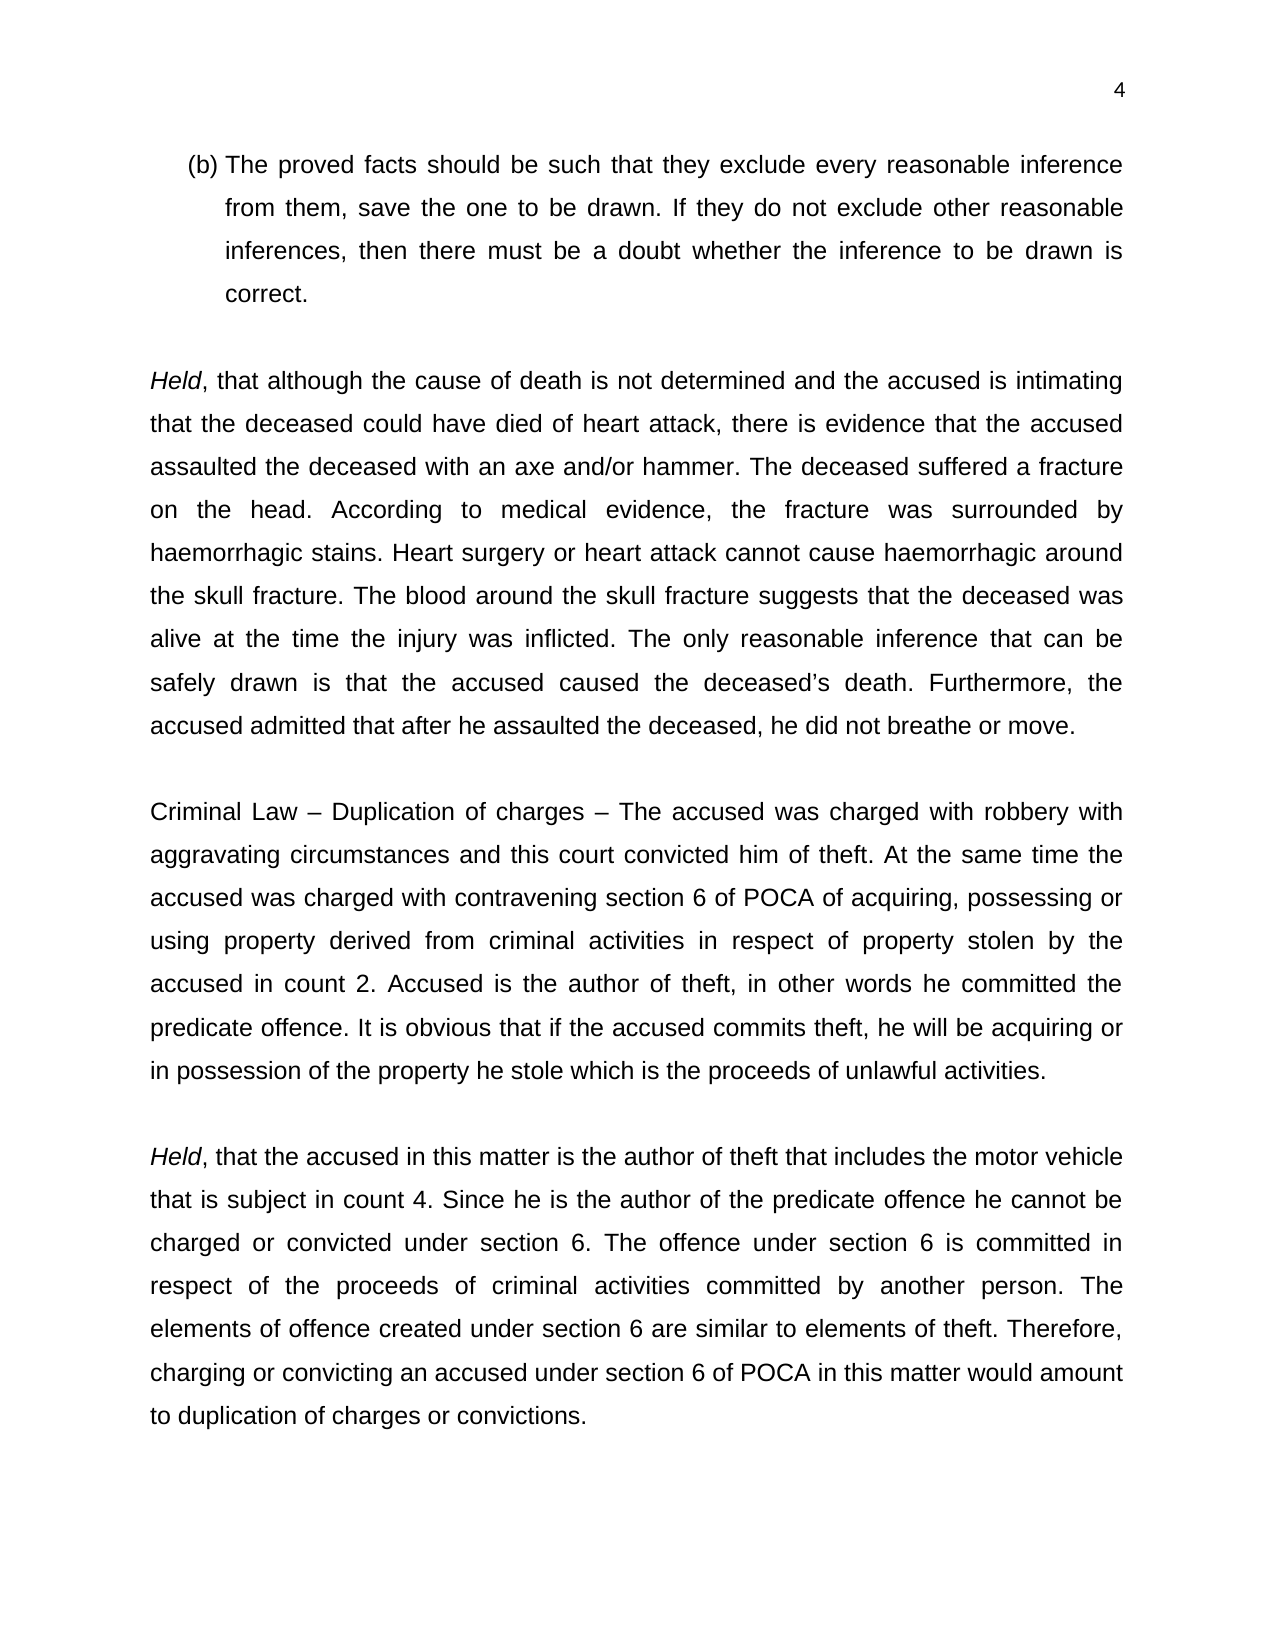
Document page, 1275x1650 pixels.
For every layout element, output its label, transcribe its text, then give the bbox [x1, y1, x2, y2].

list The proved facts should be such that they exclude every reasonable inference from them, save the one to be drawn. If they do not exclude other reasonable inferences, then there must be a doubt whether the inference to be drawn is correct. [187, 150, 1125, 308]
text Held, that although the cause of death is not determined and the accused is intimating that the deceased could have died of heart attack, there is evidence that the accused assaulted the deceased with an axe and/or hammer. The deceased suffered a fracture on the head. According to medical evidence, the fracture was surrounded by haemorrhagic stains. Heart surgery or heart attack cannot cause haemorrhagic around the skull fracture. The blood around the skull fracture suggests that the deceased was alive at the time the injury was inflicted. The only reasonable inference that can be safely drawn is that the accused caused the deceased’s death. Furthermore, the accused admitted that after he assaulted the deceased, he did not breathe or move. [150, 366, 1125, 739]
text Held, that the accused in this matter is the author of theft that includes the motor vehicle that is subject in count 4. Since he is the author of the predicate offence he cannot be charged or convicted under section 6. The offence under section 6 is committed in respect of the proceeds of criminal activities committed by another person. The elements of offence created under section 6 are similar to elements of theft. Therefore, charging or convicting an accused under section 6 of POCA in this matter would amount to duplication of charges or convictions. [150, 1142, 1125, 1429]
text Criminal Law – Duplication of charges – The accused was charged with robbery with aggravating circumstances and this court convicted him of theft. At the same time the accused was charged with contravening section 6 of POCA of acquiring, possessing or using property derived from criminal activities in respect of property stolen by the accused in count 2. Accused is the author of theft, in other words he committed the predicate offence. It is obvious that if the accused commits theft, he will be acquiring or in possession of the property he stole which is the proceeds of unlawful activities. [150, 797, 1125, 1084]
